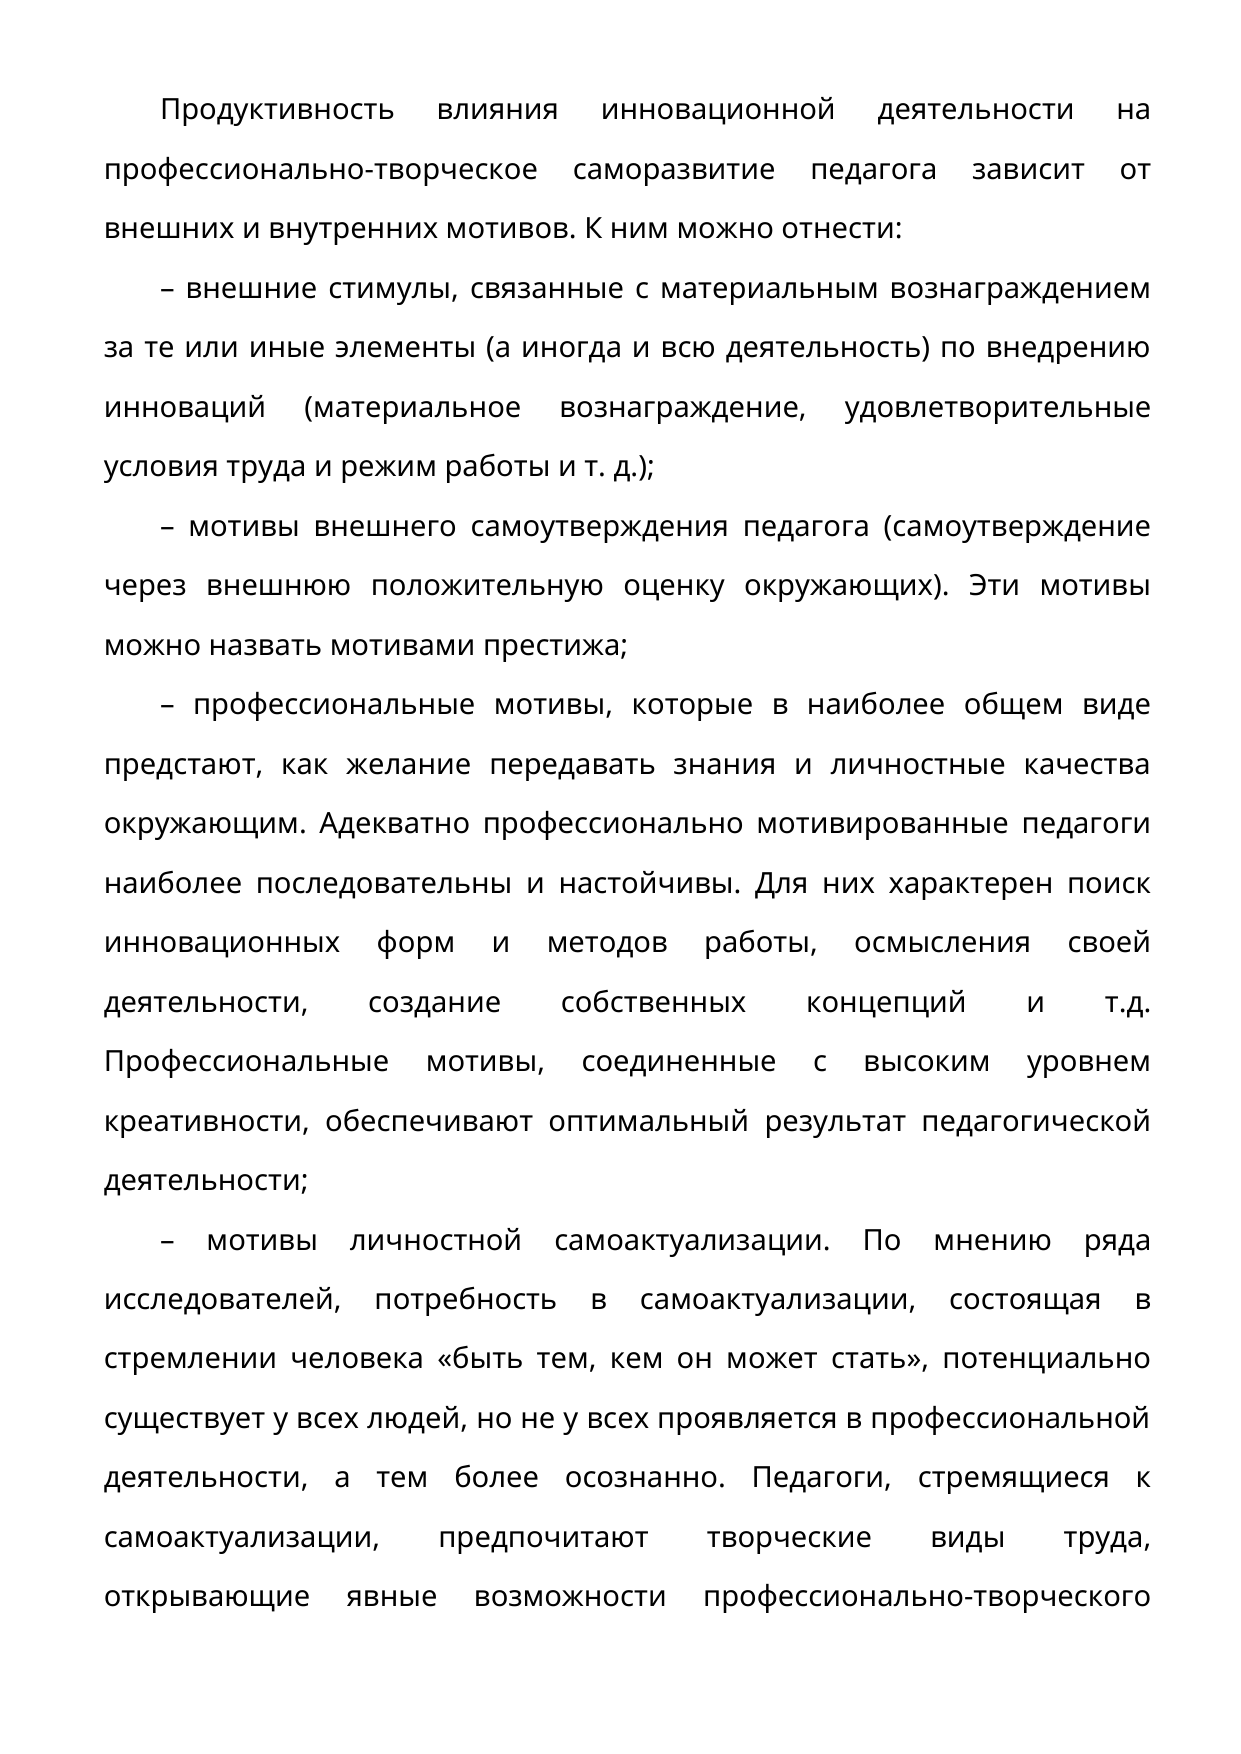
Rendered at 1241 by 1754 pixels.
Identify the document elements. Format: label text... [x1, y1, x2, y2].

text – внешние стимулы, связанные с материальным вознаграждением за те или иные элементы (а иногда и всю деятельность) по внедрению инноваций (материальное вознаграждение, удовлетворительные условия труда и режим работы и т. д.); [103, 267, 1152, 485]
text Продуктивность влияния инновационной деятельности на профессионально-творческое саморазвитие педагога зависит от внешних и внутренних мотивов. К ним можно отнести: [103, 89, 1152, 247]
text – профессиональные мотивы, которые в наиболее общем виде предстают, как желание передавать знания и личностные качества окружающим. Адекватно профессионально мотивированные педагоги наиболее последовательны и настойчивы. Для них характерен поиск инновационных форм и методов работы, осмысления своей деятельности, создание собственных концепций и т.д. Профессиональные мотивы, соединенные с высоким уровнем креативности, обеспечивают оптимальный результат педагогической деятельности; [103, 683, 1152, 1199]
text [103, 1219, 1152, 1615]
text – мотивы внешнего самоутверждения педагога (самоутверждение через внешнюю положительную оценку окружающих). Эти мотивы можно назвать мотивами престижа; [103, 505, 1152, 664]
